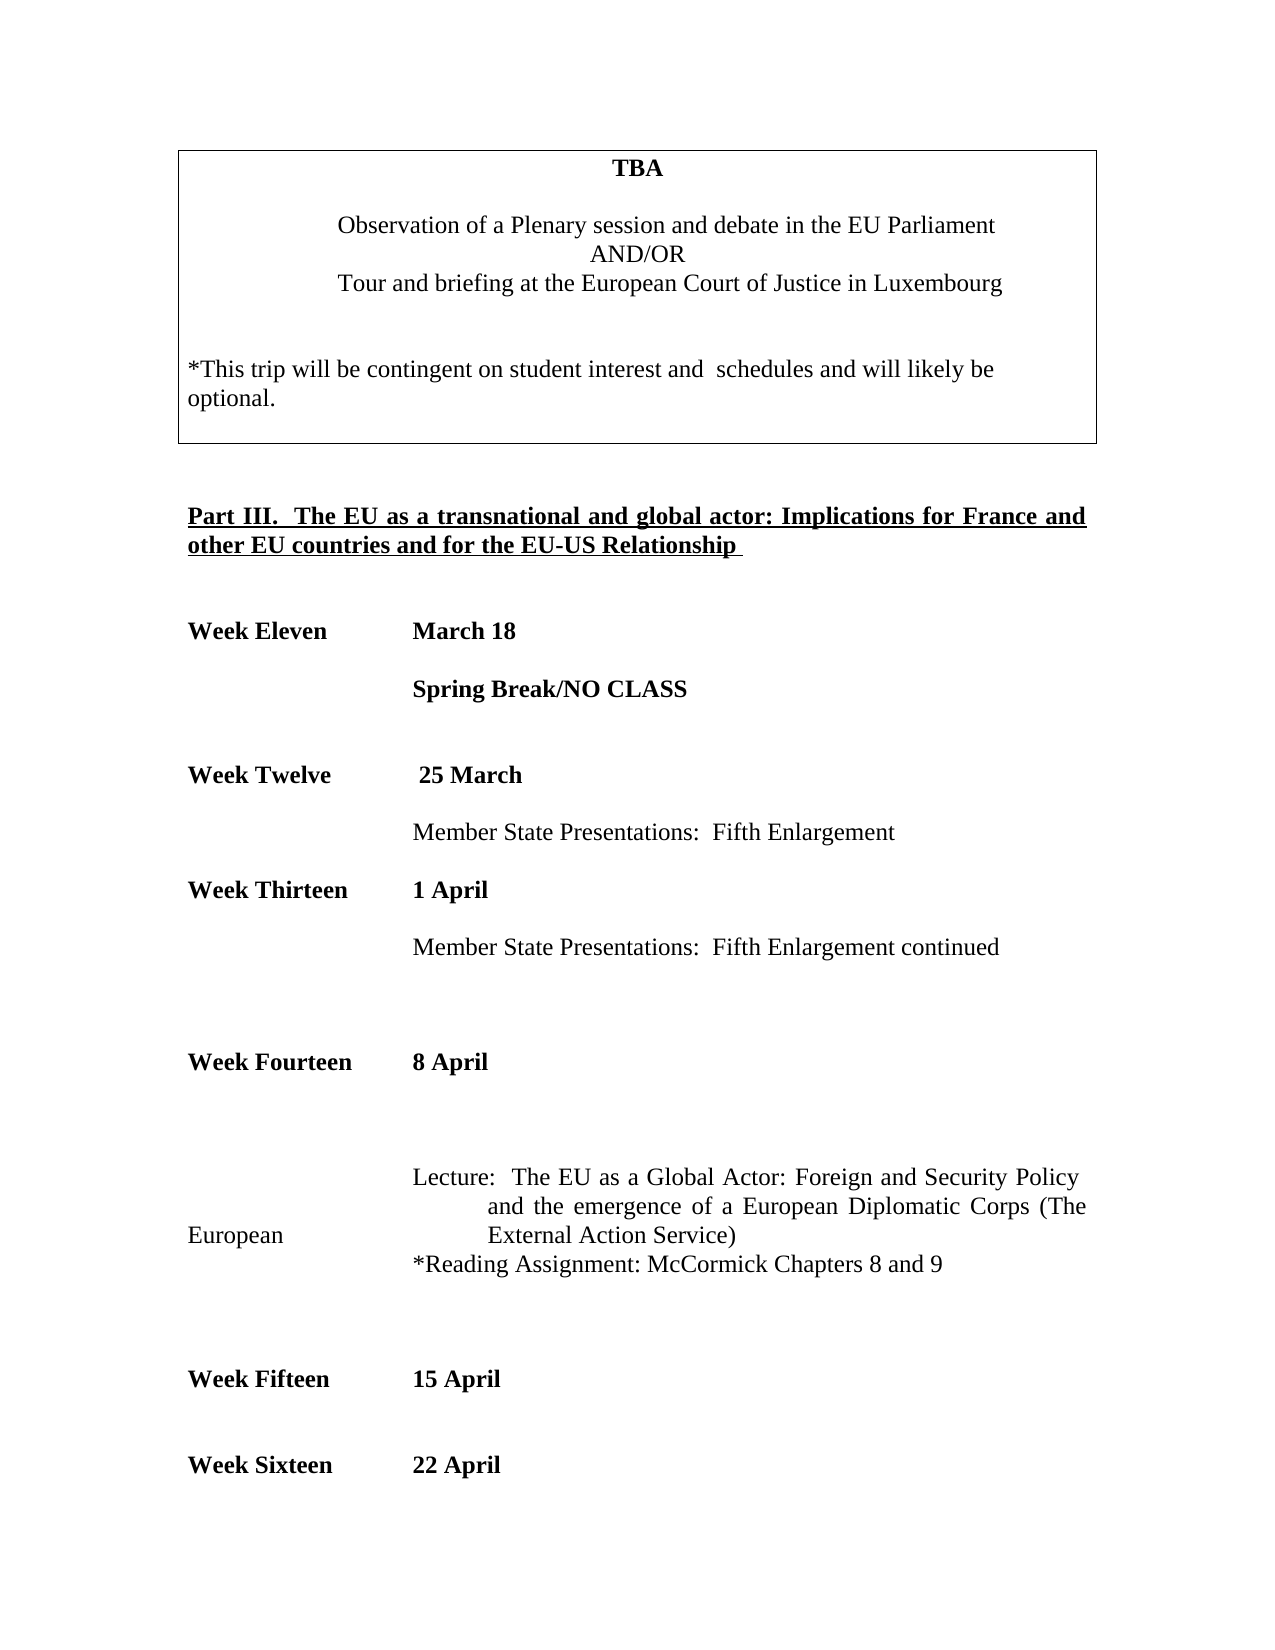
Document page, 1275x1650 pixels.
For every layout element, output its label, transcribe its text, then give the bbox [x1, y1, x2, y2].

text Spring Break/NO CLASS [187, 674, 1087, 702]
text AND/OR [187, 239, 1087, 268]
text Member State Presentations: Fifth Enlargement continued [187, 932, 1087, 961]
text Tour and briefing at the European Court of Justice in Luxembourg [187, 268, 1087, 297]
subtitle Part III. The EU as a transnational and global actor: Implications for France and other EU countries and for the EU-US Relationship [187, 501, 1087, 526]
subtitle Part III. The EU as a transnational and global actor: Implications for France and other EU countries and for the EU-US Relationship [187, 527, 1087, 559]
text R *Reading Assignment: McCormick Chapters 8 and 9 [0, 1249, 1087, 1277]
text Week Eleven March 18 [187, 616, 1087, 645]
text Week Fourteen 8 April [187, 1047, 1087, 1076]
text Member State Presentations: Fifth Enlargement [187, 817, 1087, 846]
text Week Twelve 25 March [187, 760, 1087, 789]
text Week Sixteen 22 April [187, 1450, 1087, 1479]
text Week Fifteen 15 April [187, 1364, 1087, 1392]
text TBA [179, 151, 1096, 182]
text Week Thirteen 1 April [187, 875, 1087, 904]
text Observation of a Plenary session and debate in the EU Parliament [187, 211, 1087, 239]
text Lecture: The EU as a Global Actor: Foreign and Security Policy and the emergence of a European Diplomatic Corps (The European External Action Service) [187, 1162, 1087, 1249]
text *This trip will be contingent on student interest and schedules and will likely be optional. [187, 326, 1087, 412]
